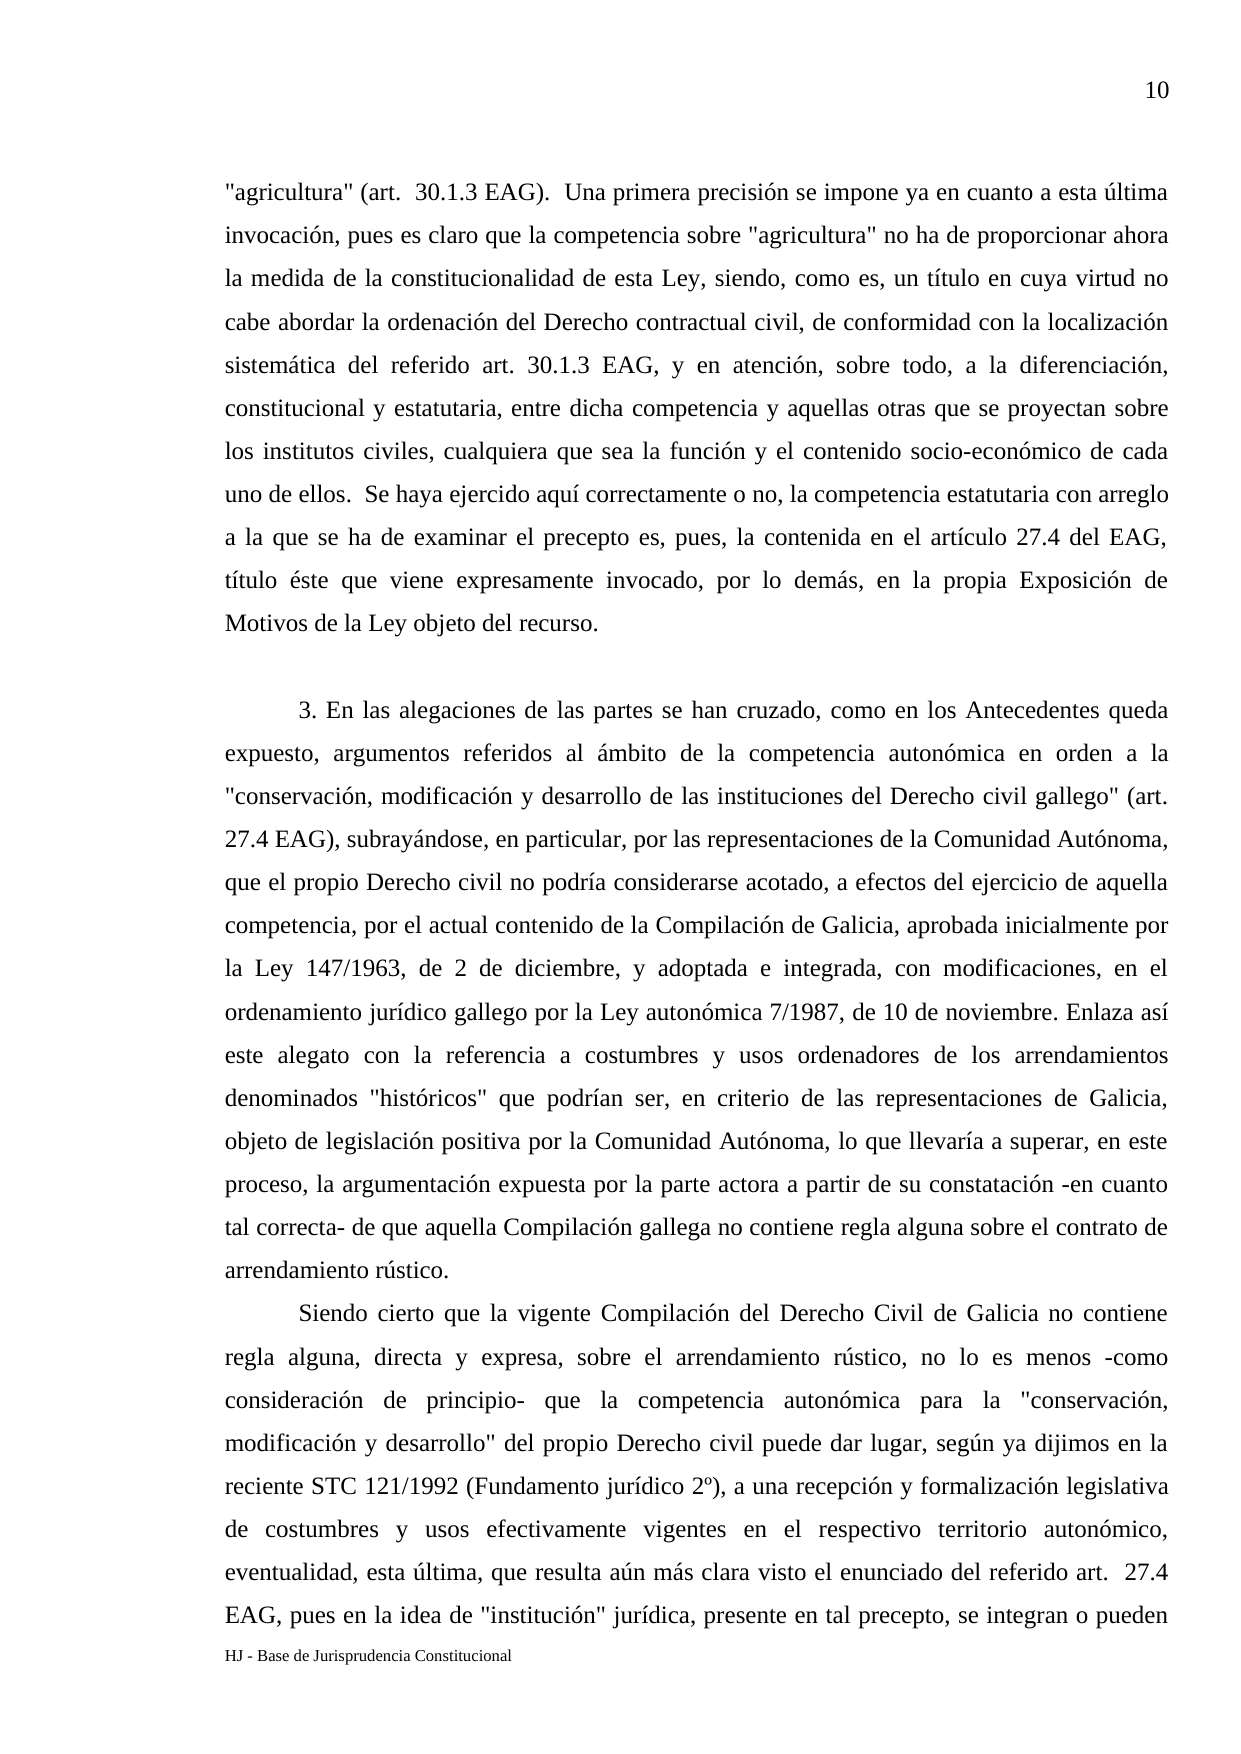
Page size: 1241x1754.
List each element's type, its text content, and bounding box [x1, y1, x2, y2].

text 3. En las alegaciones de las partes se han cruzado, como en los Antecedentes queda expuesto, argumentos referidos al ámbito de la competencia autonómica en orden a la "conservación, modificación y desarrollo de las instituciones del Derecho civil gallego" (art. 27.4 EAG), subrayándose, en particular, por las representaciones de la Comunidad Autónoma, que el propio Derecho civil no podría considerarse acotado, a efectos del ejercicio de aquella competencia, por el actual contenido de la Compilación de Galicia, aprobada inicialmente por la Ley 147/1963, de 2 de diciembre, y adoptada e integrada, con modificaciones, en el ordenamiento jurídico gallego por la Ley autonómica 7/1987, de 10 de noviembre. Enlaza así este alegato con la referencia a costumbres y usos ordenadores de los arrendamientos denominados "históricos" que podrían ser, en criterio de las representaciones de Galicia, objeto de legislación positiva por la Comunidad Autónoma, lo que llevaría a superar, en este proceso, la argumentación expuesta por la parte actora a partir de su constatación -en cuanto tal correcta- de que aquella Compilación gallega no contiene regla alguna sobre el contrato de arrendamiento rústico. [224, 695, 1169, 1284]
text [224, 1298, 1169, 1629]
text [224, 177, 1169, 637]
